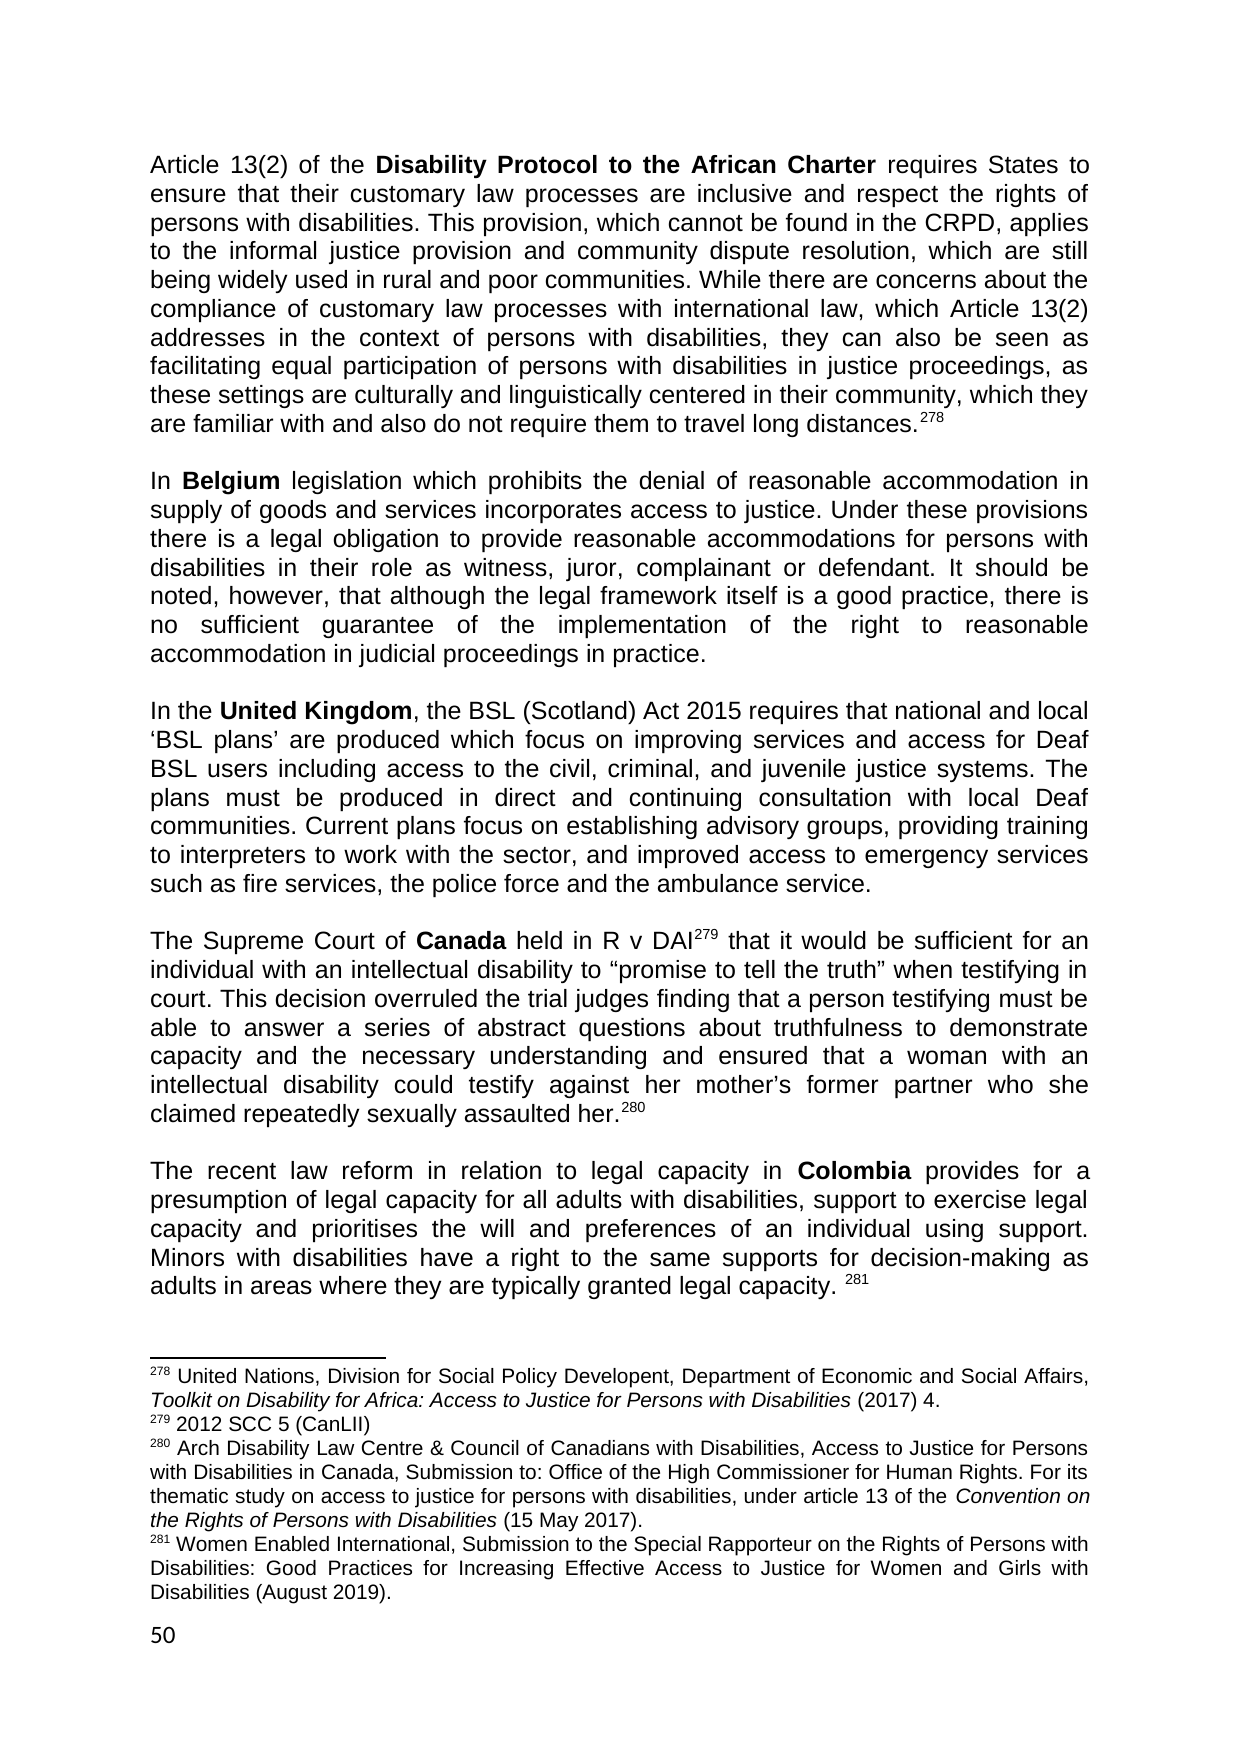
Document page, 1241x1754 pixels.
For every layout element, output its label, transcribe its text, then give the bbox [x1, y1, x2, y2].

text In Belgium legislation which prohibits the denial of reasonable accommodation in supply of goods and services incorporates access to justice. Under these provisions there is a legal obligation to provide reasonable accommodations for persons with disabilities in their role as witness, juror, complainant or defendant. It should be noted, however, that although the legal framework itself is a good practice, there is no sufficient guarantee of the implementation of the right to reasonable accommodation in judicial proceedings in practice. [150, 466, 1090, 667]
text The Supreme Court of Canada held in R v DAI that it would be sufficient for an individual with an intellectual disability to “promise to tell the truth” when testifying in court. This decision overruled the trial judges finding that a person testifying must be able to answer a series of abstract questions about truthfulness to demonstrate capacity and the necessary understanding and ensured that a woman with an intellectual disability could testify against her mother’s former partner who she claimed repeatedly sexually assaulted her. [150, 926, 1090, 1127]
text Article 13(2) of the Disability Protocol to the African Charter requires States to ensure that their customary law processes are inclusive and respect the rights of persons with disabilities. This provision, which cannot be found in the CRPD, applies to the informal justice provision and community dispute resolution, which are still being widely used in rural and poor communities. While there are concerns about the compliance of customary law processes with international law, which Article 13(2) addresses in the context of persons with disabilities, they can also be seen as facilitating equal participation of persons with disabilities in justice proceedings, as these settings are culturally and linguistically centered in their community, which they are familiar with and also do not require them to travel long distances. [150, 150, 1090, 437]
text In the United Kingdom, the BSL (Scotland) Act 2015 requires that national and local ‘BSL plans’ are produced which focus on improving services and access for Deaf BSL users including access to the civil, criminal, and juvenile justice systems. The plans must be produced in direct and continuing consultation with local Deaf communities. Current plans focus on establishing advisory groups, providing training to interpreters to work with the sector, and improved access to emergency services such as fire services, the police force and the ambulance service. [150, 696, 1090, 897]
text The recent law reform in relation to legal capacity in Colombia provides for a presumption of legal capacity for all adults with disabilities, support to exercise legal capacity and prioritises the will and preferences of an individual using support. Minors with disabilities have a right to the same supports for decision-making as adults in areas where they are typically granted legal capacity. [150, 1156, 1090, 1300]
